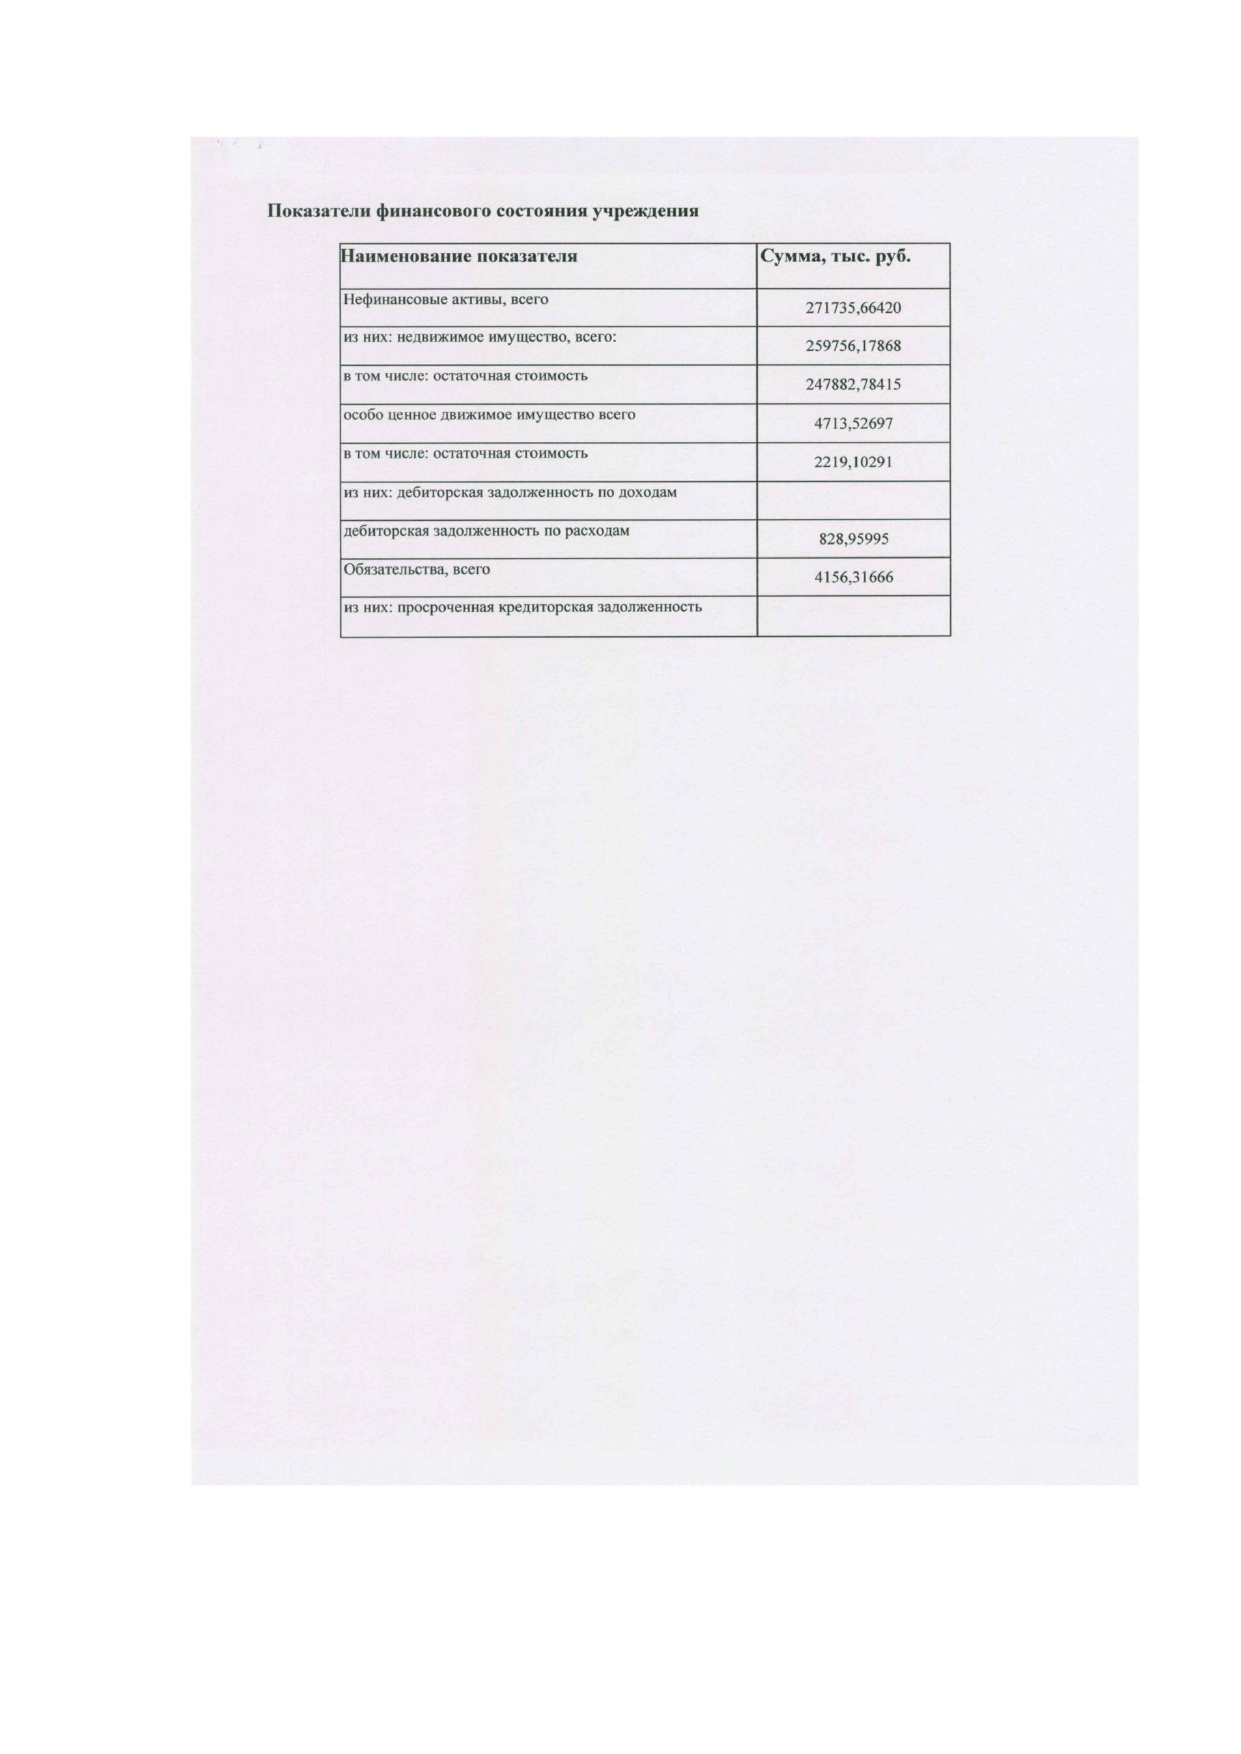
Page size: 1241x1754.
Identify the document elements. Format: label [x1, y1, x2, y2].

picture [177, 118, 1152, 1496]
